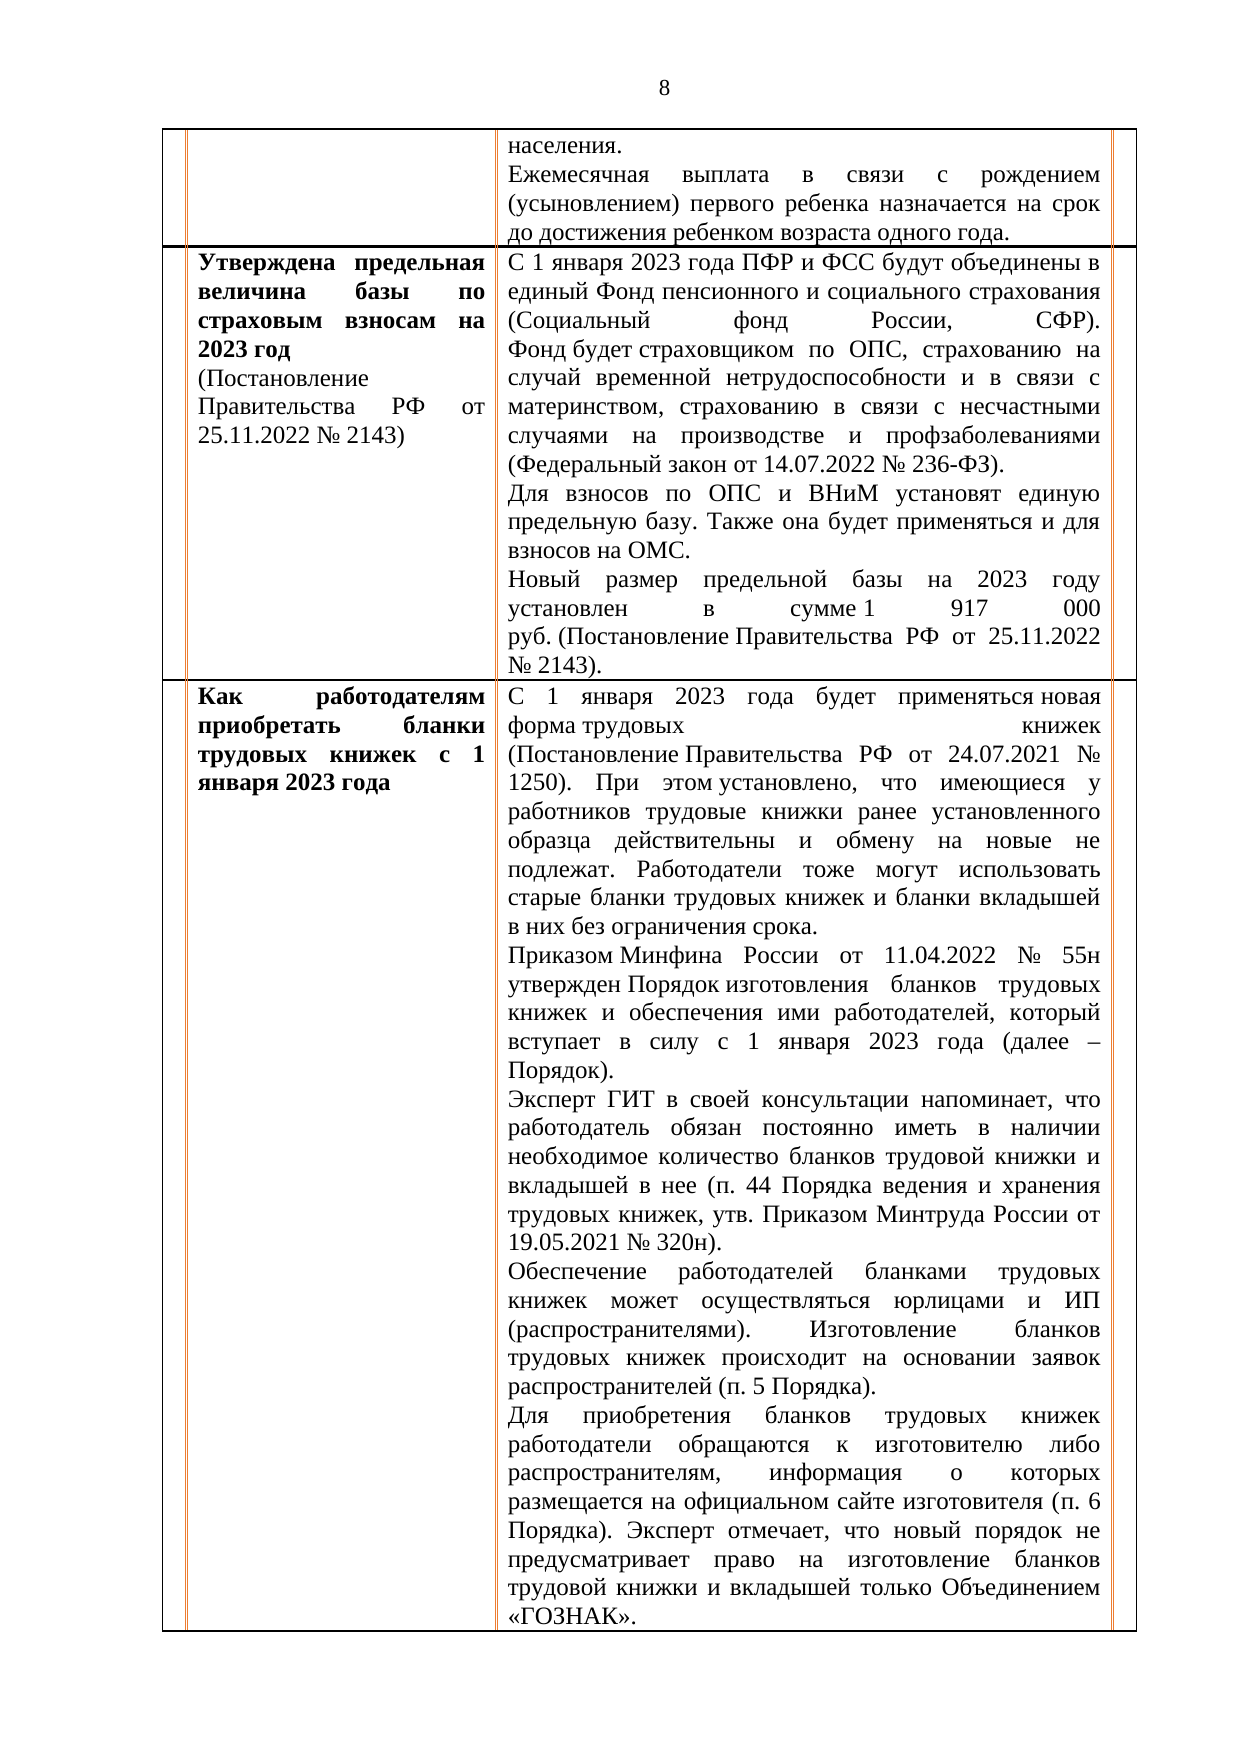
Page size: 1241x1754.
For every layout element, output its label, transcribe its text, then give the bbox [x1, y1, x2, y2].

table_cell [188, 681, 495, 1630]
table_cell [163, 130, 185, 245]
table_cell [188, 130, 495, 245]
table_cell [163, 681, 185, 1630]
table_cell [498, 681, 1111, 1630]
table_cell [498, 130, 1111, 245]
table_cell [163, 248, 185, 679]
table_cell С 1 января 2023 года ПФР и ФСС будут объединены в единый Фонд пенсионного и социального страхования (Социальный фонд России, СФР). Фонд будет страховщиком по ОПС, страхованию на случай временной нетрудоспособности и в связи с материнством, страхованию в связи с несчастными случаями на производстве и профзаболеваниями (Федеральный закон от 14.07.2022 № 236-ФЗ). Для взносов по ОПС и ВНиМ установят единую предельную базу. Также она будет применяться и для взносов на ОМС. Новый размер предельной базы на 2023 году установлен в сумме 1 917 000 руб. (Постановление Правительства РФ от 25.11.2022 № 2143). [498, 248, 1111, 679]
table_cell Утверждена предельная величина базы по страховым взносам на 2023 год (Постановление Правительства РФ от 25.11.2022 № 2143) [188, 248, 495, 679]
table_cell [1114, 681, 1136, 1630]
table_cell [1114, 248, 1136, 679]
table_cell [1114, 130, 1136, 245]
